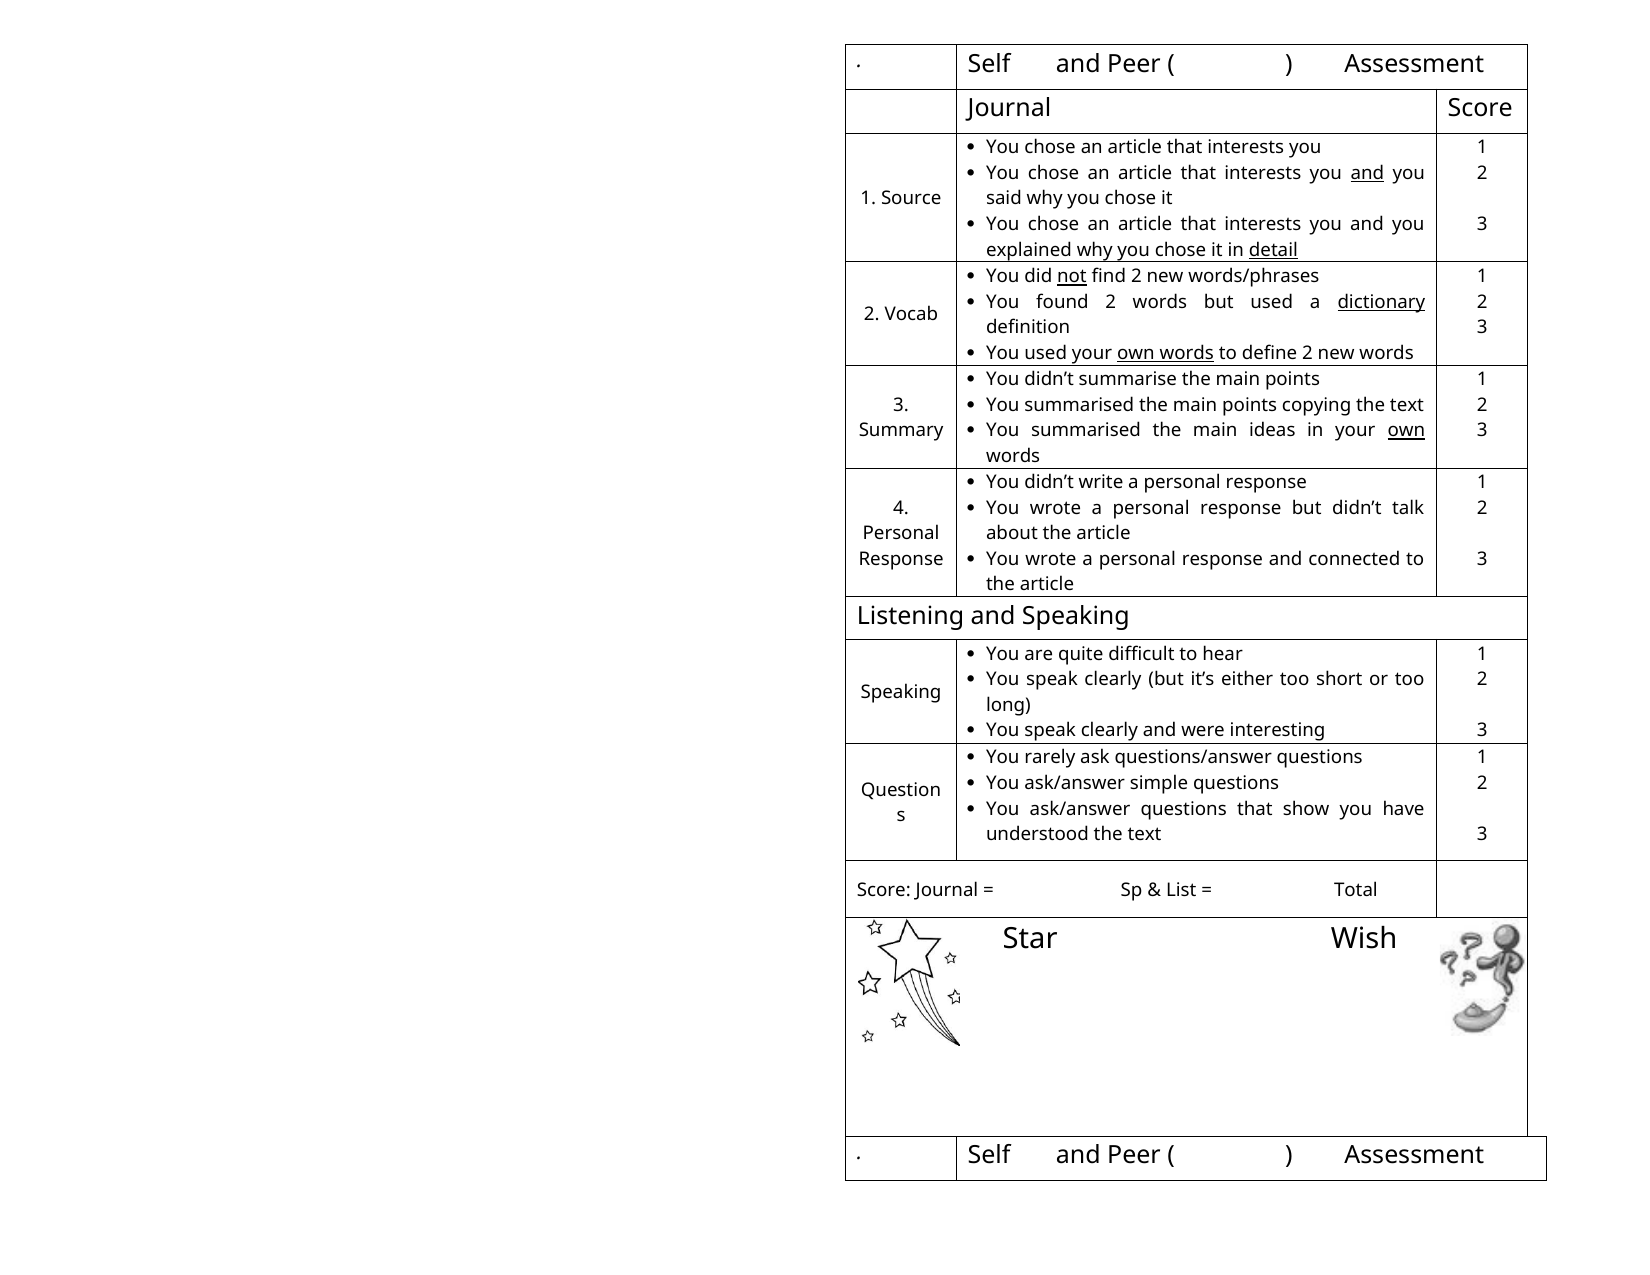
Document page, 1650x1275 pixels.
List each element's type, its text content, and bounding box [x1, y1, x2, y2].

table_cell You rarely ask questions/answer questions You ask/answer simple questions You ask/answer questions that show you have understood the text [957, 744, 1436, 860]
picture [856, 918, 960, 1043]
table_cell 4. Personal Response [846, 469, 956, 596]
table_header . [846, 45, 956, 88]
table_cell Self and Peer ( ) Assessment [957, 1137, 1546, 1180]
table_cell . [846, 1137, 956, 1180]
table_cell You chose an article that interests you You chose an article that interests you and you said why you chose it You chose an article that interests you and you explained why you chose it in detail [957, 134, 1436, 261]
table_cell You didn’t summarise the main points You summarised the main points copying the text You summarised the main ideas in your own words [957, 366, 1436, 468]
table_cell You did not find 2 new words/phrases You found 2 words but used a dictionary definition You used your own words to define 2 new words [957, 262, 1436, 364]
table_cell You are quite difficult to hear You speak clearly (but it’s either too short or too long) You speak clearly and were interesting [957, 640, 1436, 743]
table_cell Questions [846, 744, 956, 860]
table_cell 1 2 3 [1437, 134, 1527, 261]
table_cell 1 2 3 [1437, 366, 1527, 468]
table_cell You didn’t write a personal response You wrote a personal response but didn’t talk about the article You wrote a personal response and connected to the article [957, 469, 1436, 596]
table_cell 1 2 3 [1437, 262, 1527, 364]
table_cell 1. Source [846, 134, 956, 261]
table_cell [1437, 861, 1527, 917]
table_header Self and Peer ( ) Assessment [957, 45, 1527, 88]
table_cell [846, 90, 956, 133]
table_cell 1 2 3 [1437, 469, 1527, 596]
table_cell Speaking [846, 640, 956, 743]
table_cell 3. Summary [846, 366, 956, 468]
table_cell Journal [957, 90, 1436, 133]
table_cell 1 2 3 [1437, 744, 1527, 860]
table_cell Listening and Speaking [846, 597, 1527, 639]
table_cell Star Wish [846, 918, 1527, 1136]
table_cell Score [1437, 90, 1527, 133]
table_cell Score: Journal = Sp & List = Total [846, 861, 1436, 917]
table_cell 2. Vocab [846, 262, 956, 364]
table_cell 1 2 3 [1437, 640, 1527, 743]
